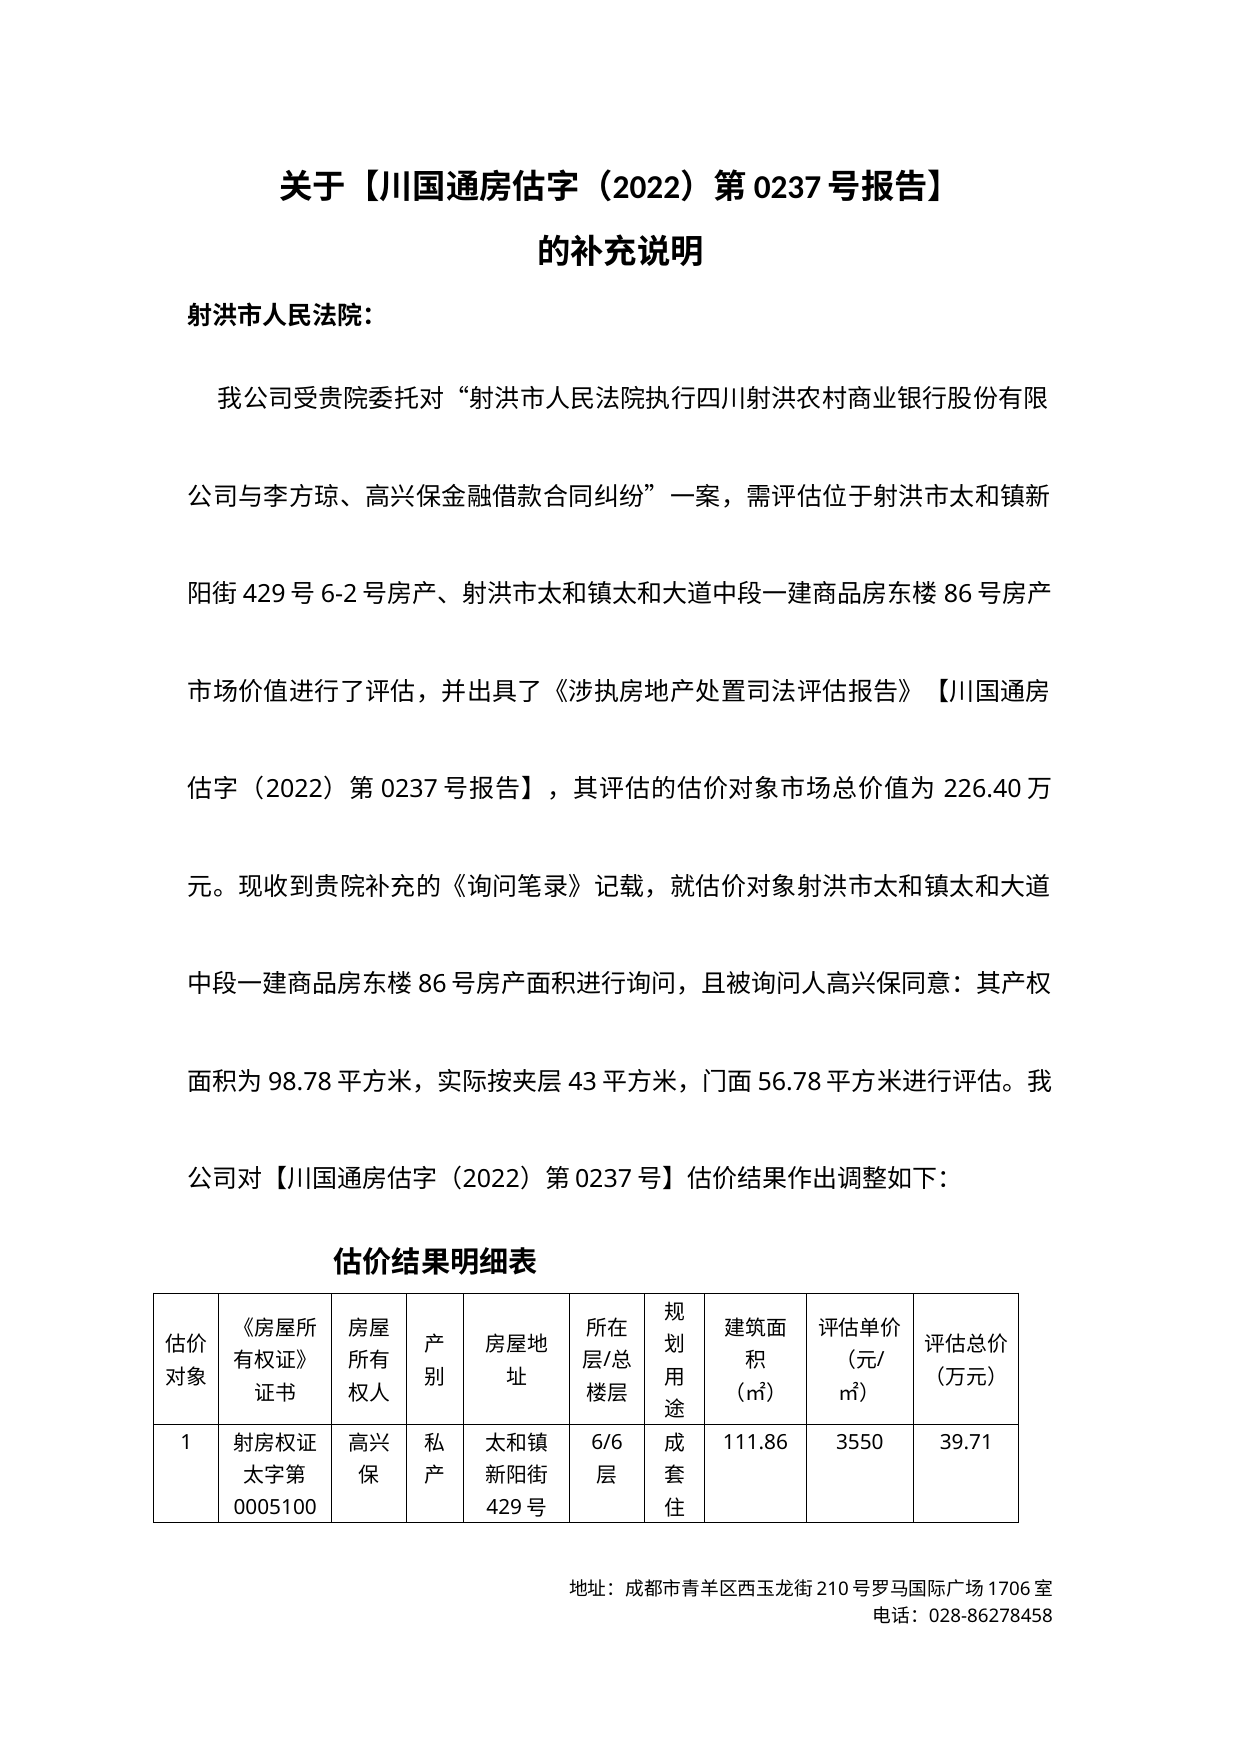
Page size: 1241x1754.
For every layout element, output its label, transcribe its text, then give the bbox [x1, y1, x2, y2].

table_header 产别 [407, 1294, 463, 1424]
table_cell 太和镇新阳街429号 [464, 1425, 569, 1522]
text 的补充说明 [187, 216, 1053, 281]
table_cell 6/6层 [570, 1425, 644, 1522]
table_cell 39.71 [914, 1425, 1018, 1522]
table_header 房屋地址 [464, 1294, 569, 1424]
table_cell 成套住宅 [645, 1425, 704, 1522]
table_cell 高兴保 [332, 1425, 406, 1522]
table_header 规划用途 [645, 1294, 704, 1424]
table_cell 私产 [407, 1425, 463, 1522]
table_header 房屋所有权人 [332, 1294, 406, 1424]
text 关于【川国通房估字（2022）第0237号报告】 [187, 151, 1053, 216]
table_header 建筑面积 （㎡） [705, 1294, 806, 1424]
table_cell 111.86 [705, 1425, 806, 1522]
table_cell 射房权证太字第00051008号 [219, 1425, 331, 1522]
table_header 所在层/总楼层 [570, 1294, 644, 1424]
table_header 评估单价 （元/㎡） [807, 1294, 913, 1424]
text 估价结果明细表 [333, 1228, 1053, 1293]
table_header 《房屋所有权证》证书 [219, 1294, 331, 1424]
text 我公司受贵院委托对“射洪市人民法院执行四川射洪农村商业银行股份有限公司与李方琼、高兴保金融借款合同纠纷”一案，需评估位于射洪市太和镇新阳街429号6-2号房产、射洪市太和镇太和大道中段一建商品房东楼86号房产市场价值进行了评估，并出具了《涉执房地产处置司法评估报告》【川国通房估字（2022）第0237号报告】，其评估的估价对象市场总价值为226.40万元。现收到贵院补充的《询问笔录》记载，就估价对象射洪市太和镇太和大道中段一建商品房东楼86号房产面积进行询问，且被询问人高兴保同意：其产权面积为98.78平方米，实际按夹层43平方米，门面56.78平方米进行评估。我公司对【川国通房估字（2022）第0237号】估价结果作出调整如下： [187, 364, 1053, 1209]
table_header 评估总价 （万元） [914, 1294, 1018, 1424]
table_cell 1 [154, 1425, 218, 1522]
table_cell 3550 [807, 1425, 913, 1522]
text 射洪市人民法院： [187, 281, 1053, 346]
table_header 估价 对象 [154, 1294, 218, 1424]
